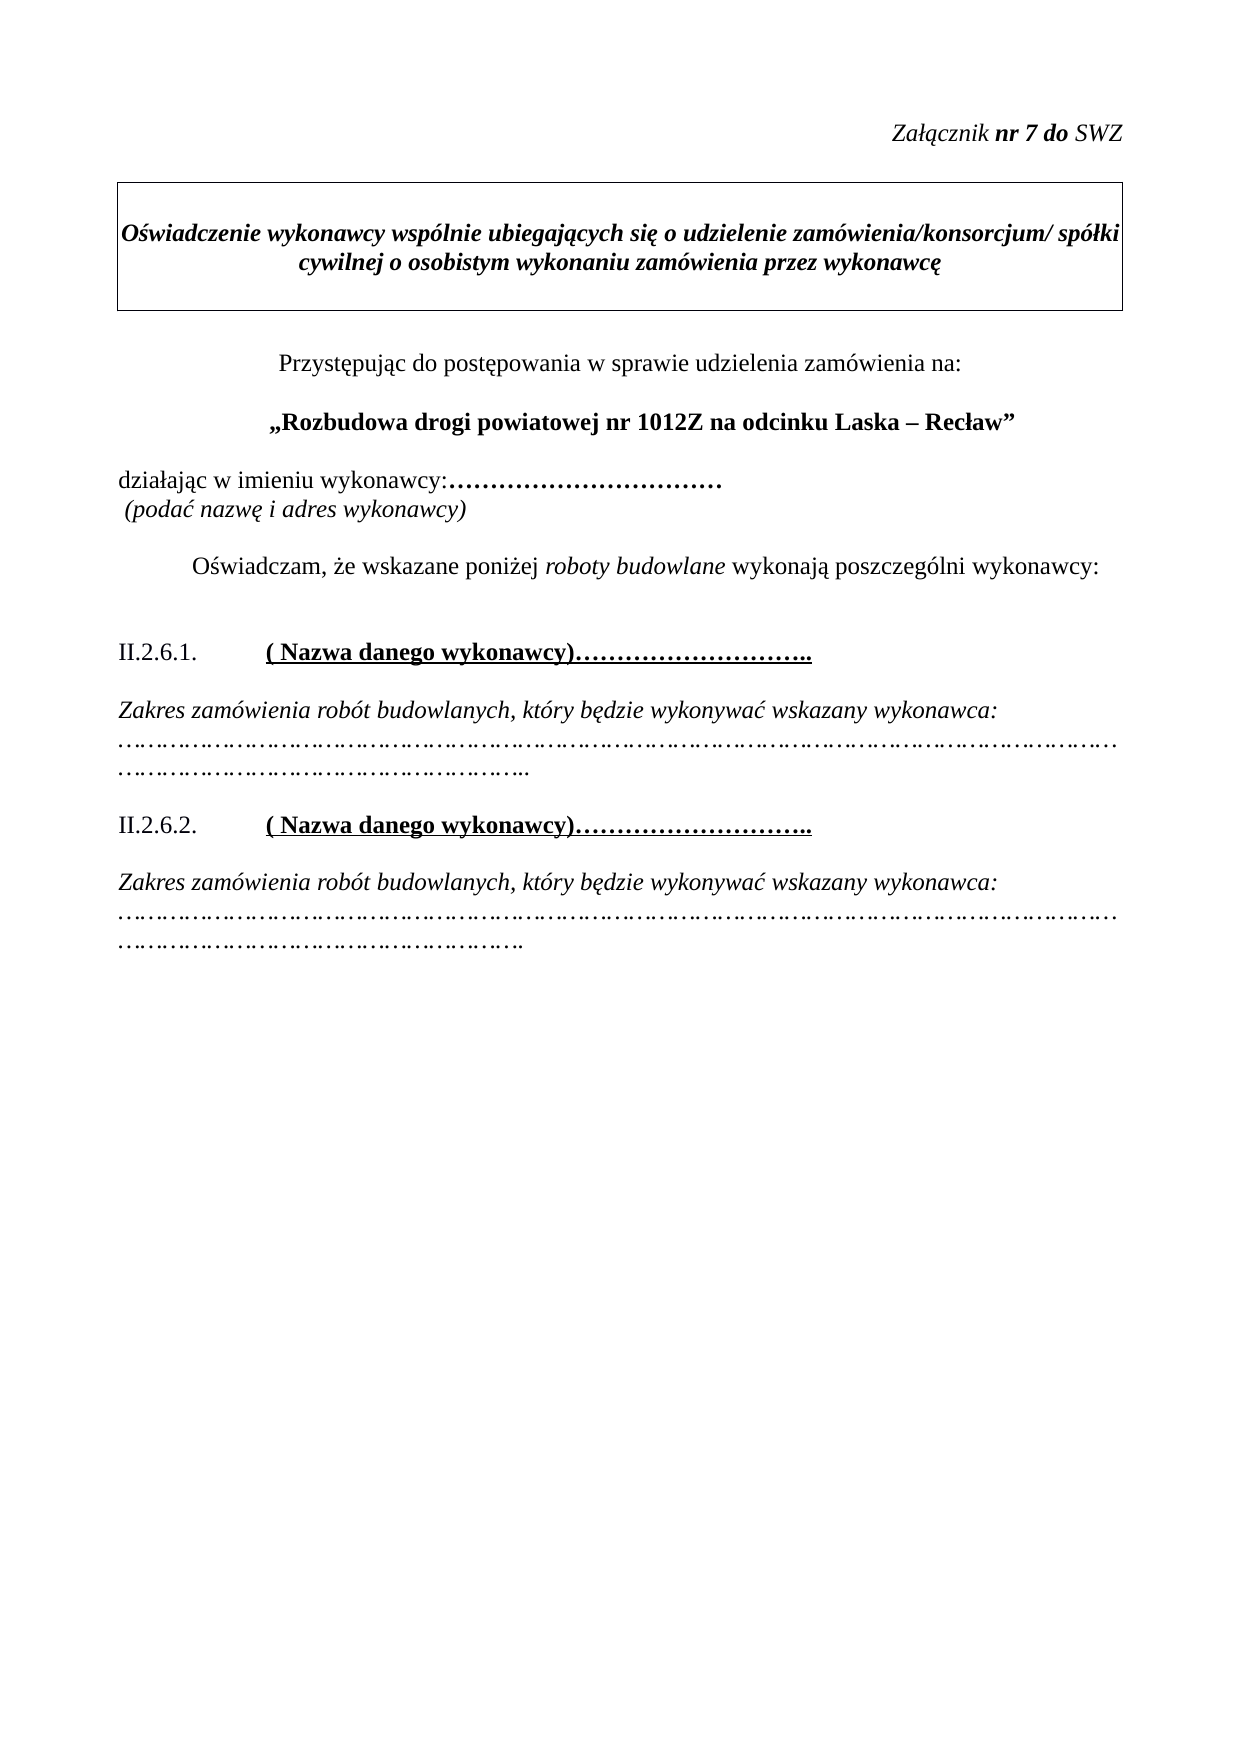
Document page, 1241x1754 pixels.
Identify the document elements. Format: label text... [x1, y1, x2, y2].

text ……………………………………………………………………………………………………………………………………………………………………….. [118, 724, 1122, 781]
text (podać nazwę i adres wykonawcy) [118, 494, 1122, 522]
text Zakres zamówienia robót budowlanych, który będzie wykonywać wskazany wykonawca: [118, 695, 1122, 724]
text Zakres zamówienia robót budowlanych, który będzie wykonywać wskazany wykonawca: [118, 867, 1122, 896]
text „Rozbudowa drogi powiatowej nr 1012Z na odcinku Laska – Recław” [162, 407, 1122, 436]
text ………………………………………………………………………………………………………………………………………………………………………. [118, 896, 1122, 954]
text Oświadczam, że wskazane poniżej roboty budowlane wykonają poszczególni wykonawcy: [118, 551, 1122, 580]
text Załącznik nr 7 do SWZ [118, 118, 1122, 147]
list ( Nazwa danego wykonawcy)……………………….. [118, 637, 1122, 666]
text Przystępując do postępowania w sprawie udzielenia zamówienia na: [118, 348, 1122, 377]
text działając w imieniu wykonawcy:…………………………… [118, 465, 1122, 494]
text Oświadczenie wykonawcy wspólnie ubiegających się o udzielenie zamówienia/konsorcjum/ spółki cywilnej o osobistym wykonaniu zamówienia przez wykonawcę [118, 217, 1122, 275]
list ( Nazwa danego wykonawcy)……………………….. [118, 810, 1122, 839]
